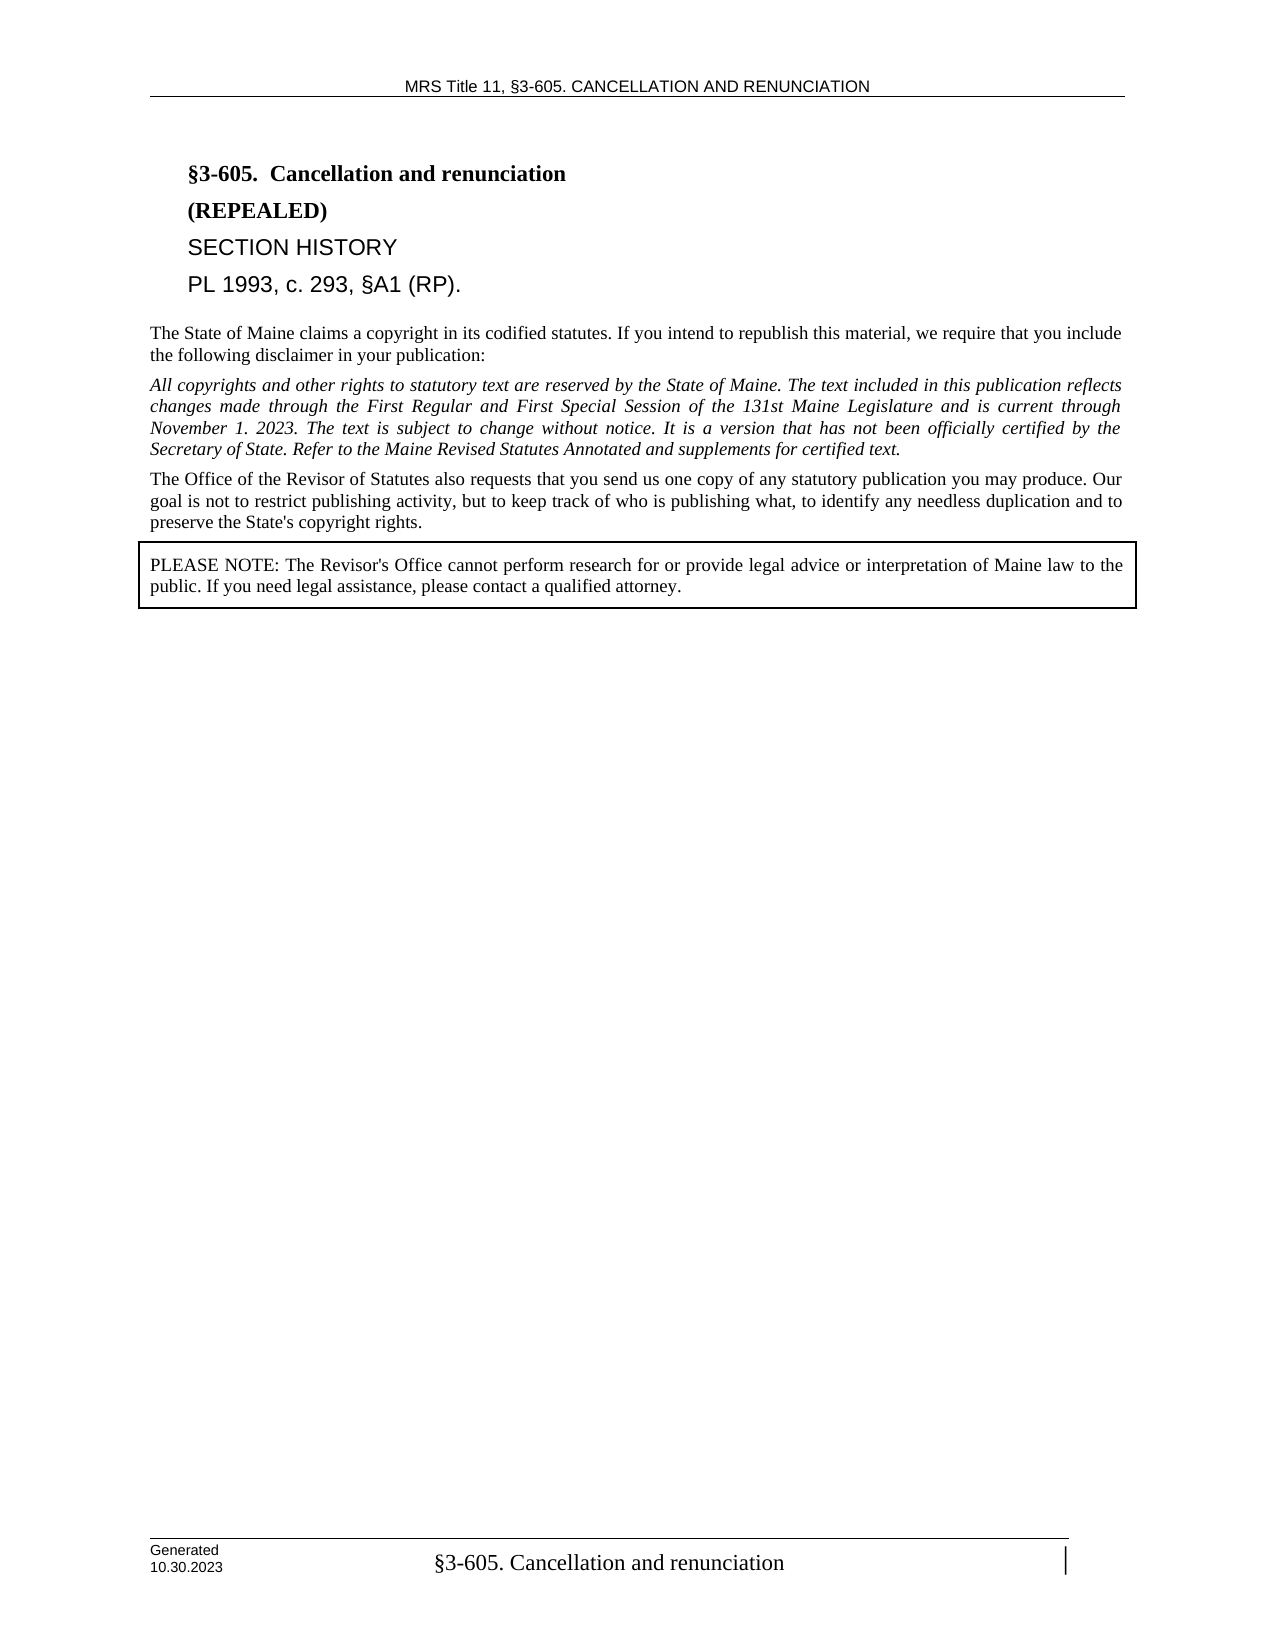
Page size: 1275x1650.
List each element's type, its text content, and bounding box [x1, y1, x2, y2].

text All copyrights and other rights to statutory text are reserved by the State of Maine. The text included in this publication reflects changes made through the First Regular and First Special Session of the 131st Maine Legislature and is current through November 1. 2023 . The text is subject to change without notice. It is a version that has not been officially certified by the Secretary of State. Refer to the Maine Revised Statutes Annotated and supplements for certified text. [150, 373, 1125, 460]
text PL 1993, c. 293, §A1 (RP). [187, 271, 1125, 297]
text The State of Maine claims a copyright in its codified statutes. If you intend to republish this material, we require that you include the following disclaimer in your publication: [150, 322, 1125, 365]
text SECTION HISTORY [187, 234, 1125, 260]
text (REPEALED) [187, 197, 1125, 223]
text §3-605. Cancellation and renunciation [187, 160, 1125, 187]
text PLEASE NOTE: The Revisor's Office cannot perform research for or provide legal advice or interpretation of Maine law to the public. If you need legal assistance, please contact a qualified attorney. [140, 543, 1135, 607]
text The Office of the Revisor of Statutes also requests that you send us one copy of any statutory publication you may produce. Our goal is not to restrict publishing activity, but to keep track of who is publishing what, to identify any needless duplication and to preserve the State's copyright rights. [150, 468, 1125, 533]
